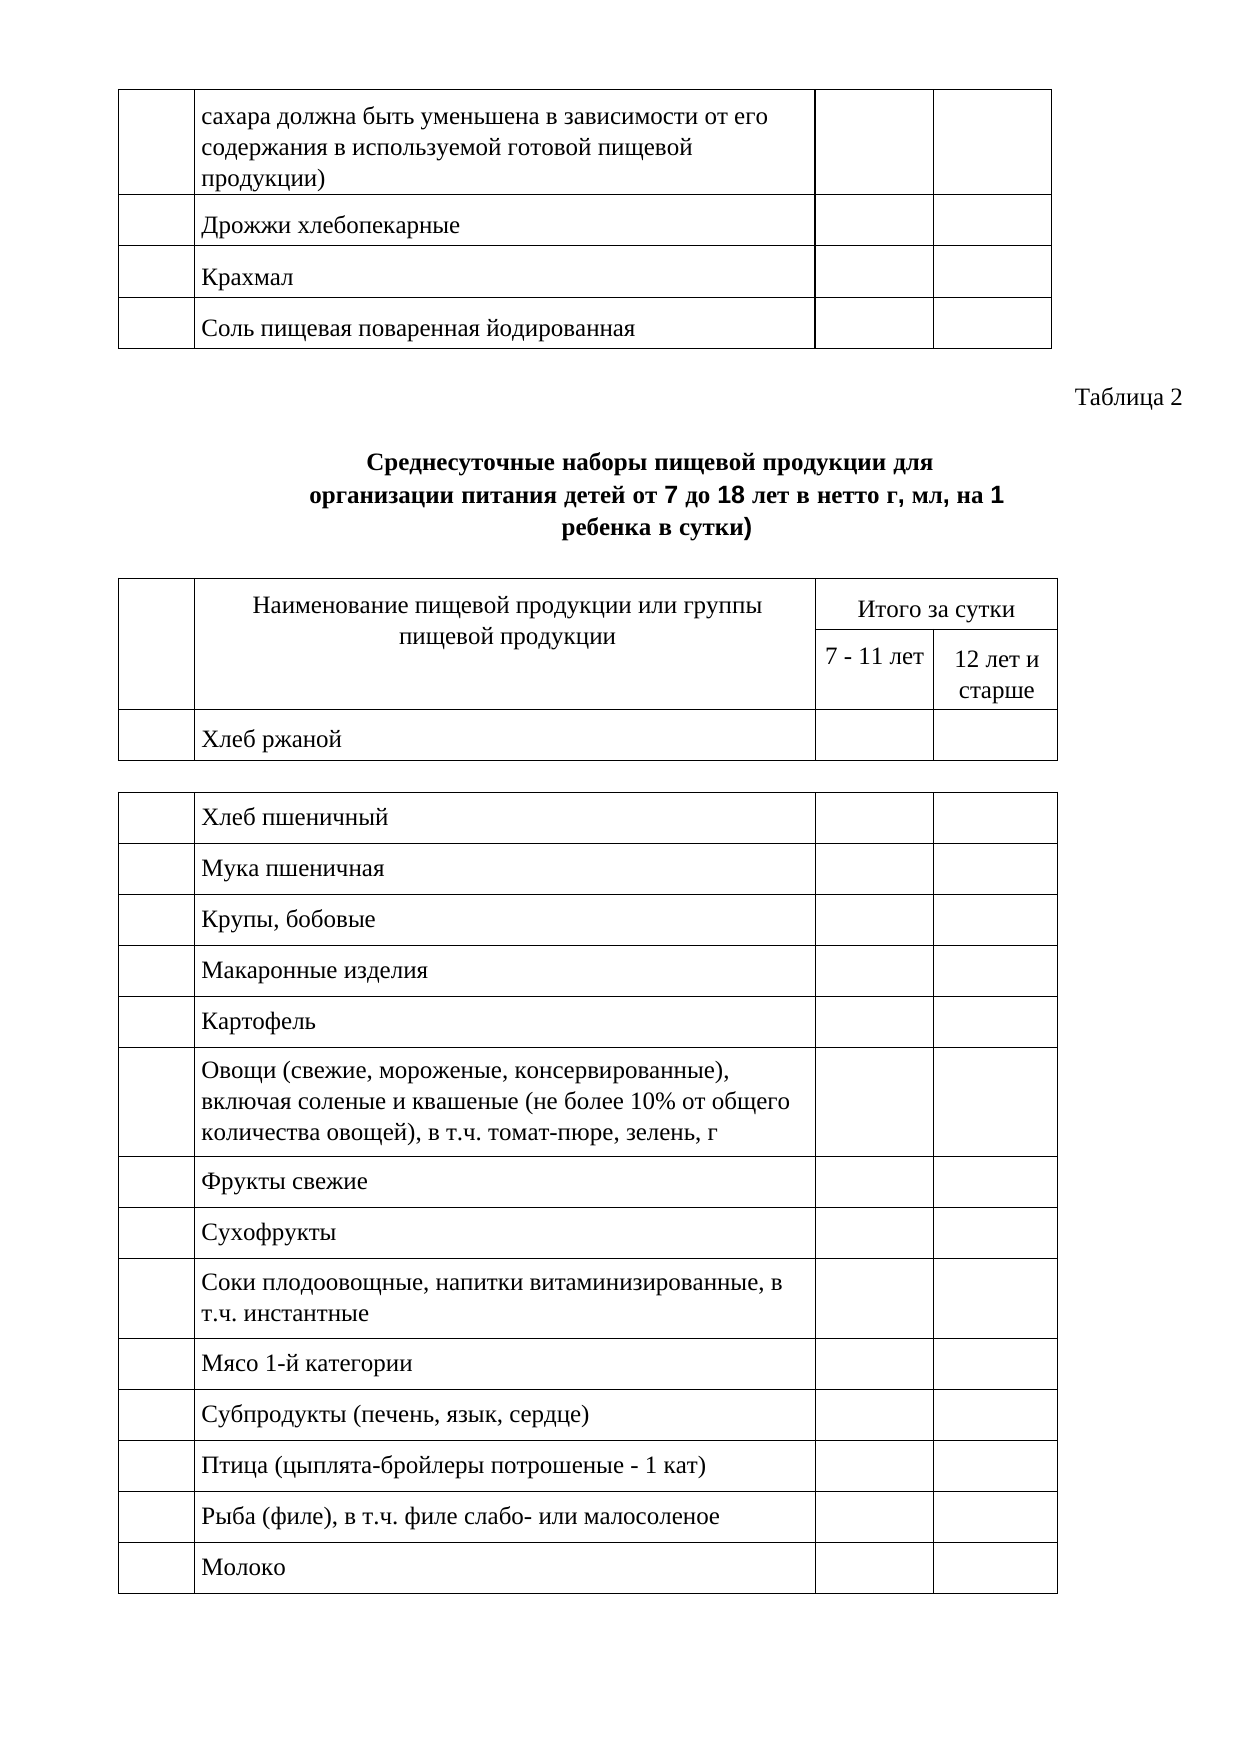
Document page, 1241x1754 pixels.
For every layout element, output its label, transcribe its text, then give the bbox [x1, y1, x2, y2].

text Таблица 2 [118, 382, 1183, 411]
table_cell Рыба (филе), в т.ч. филе слабо- или малосоленое [195, 1492, 815, 1542]
table_cell [119, 246, 194, 297]
table_cell Фрукты свежие [195, 1157, 815, 1207]
table_cell 12 лет и старше [934, 630, 1057, 708]
table_cell Овощи (свежие, мороженые, консервированные), включая соленые и квашеные (не более 10% от общего количества овощей), в т.ч. томат-пюре, зелень, г [195, 1048, 815, 1156]
table_cell [934, 195, 1051, 245]
table_cell [816, 90, 933, 194]
table_cell [119, 1208, 194, 1258]
table_cell [119, 195, 194, 245]
table_header [119, 579, 194, 708]
table_cell [934, 895, 1057, 945]
table_cell [934, 844, 1057, 894]
table_cell Мясо 1-й категории [195, 1339, 815, 1389]
table_cell [119, 844, 194, 894]
table_cell [816, 1441, 933, 1491]
table_header [816, 793, 933, 843]
table_cell Мука пшеничная [195, 844, 815, 894]
table_header Итого за сутки [816, 579, 1057, 629]
table_cell [934, 298, 1051, 348]
table_cell [816, 1157, 933, 1207]
table_cell Крахмал [195, 246, 814, 297]
table_cell [119, 1441, 194, 1491]
table_cell [934, 1208, 1057, 1258]
table_header [119, 793, 194, 843]
table_cell [816, 1339, 933, 1389]
table_cell [119, 1339, 194, 1389]
table_cell [934, 1390, 1057, 1440]
table_cell [816, 946, 933, 996]
table_cell [119, 895, 194, 945]
table_cell [816, 1492, 933, 1542]
table_cell Соль пищевая поваренная йодированная [195, 298, 814, 348]
table_cell [934, 710, 1057, 759]
table_cell [119, 298, 194, 348]
table_cell [816, 195, 933, 245]
table_cell [816, 710, 933, 759]
table_cell [119, 1048, 194, 1156]
table_cell Соки плодоовощные, напитки витаминизированные, в т.ч. инстантные [195, 1259, 815, 1337]
table_cell [816, 1048, 933, 1156]
table_cell Макаронные изделия [195, 946, 815, 996]
table_cell [934, 1441, 1057, 1491]
table_cell [934, 1259, 1057, 1337]
table_cell [816, 1390, 933, 1440]
table_cell [119, 710, 194, 759]
table_cell [934, 1048, 1057, 1156]
table_cell [119, 997, 194, 1047]
table_cell [119, 1543, 194, 1593]
table_cell Хлеб ржаной [195, 710, 815, 759]
table_cell [119, 1157, 194, 1207]
table_cell 7 - 11 лет [816, 630, 933, 708]
table_cell [816, 844, 933, 894]
table_cell Сухофрукты [195, 1208, 815, 1258]
table_cell Дрожжи хлебопекарные [195, 195, 814, 245]
table_cell Крупы, бобовые [195, 895, 815, 945]
table_cell [934, 1543, 1057, 1593]
table_cell [816, 997, 933, 1047]
table_cell [816, 1208, 933, 1258]
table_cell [195, 90, 814, 194]
table_cell [934, 997, 1057, 1047]
table_cell [934, 1157, 1057, 1207]
table_cell Птица (цыплята-бройлеры потрошеные - 1 кат) [195, 1441, 815, 1491]
table_cell [934, 1492, 1057, 1542]
table_cell [816, 246, 933, 297]
table_cell [119, 1492, 194, 1542]
table_cell [934, 90, 1051, 194]
text Среднесуточные наборы пищевой продукции для организации питания детей от 7 до 18 лет в нетто г, мл, на 1 ребенка в сутки) [292, 447, 1008, 541]
table_header Наименование пищевой продукции или группы пищевой продукции [195, 579, 815, 708]
table_cell [119, 1259, 194, 1337]
table_header Хлеб пшеничный [195, 793, 815, 843]
table_cell Субпродукты (печень, язык, сердце) [195, 1390, 815, 1440]
table_cell [934, 1339, 1057, 1389]
table_cell Молоко [195, 1543, 815, 1593]
table_cell [119, 1390, 194, 1440]
table_cell [816, 1259, 933, 1337]
table_header [934, 793, 1057, 843]
table_cell [934, 246, 1051, 297]
table_cell [816, 298, 933, 348]
table_cell [934, 946, 1057, 996]
table_cell [816, 1543, 933, 1593]
table_cell [816, 895, 933, 945]
table_cell [119, 90, 194, 194]
table_cell Картофель [195, 997, 815, 1047]
table_cell [119, 946, 194, 996]
